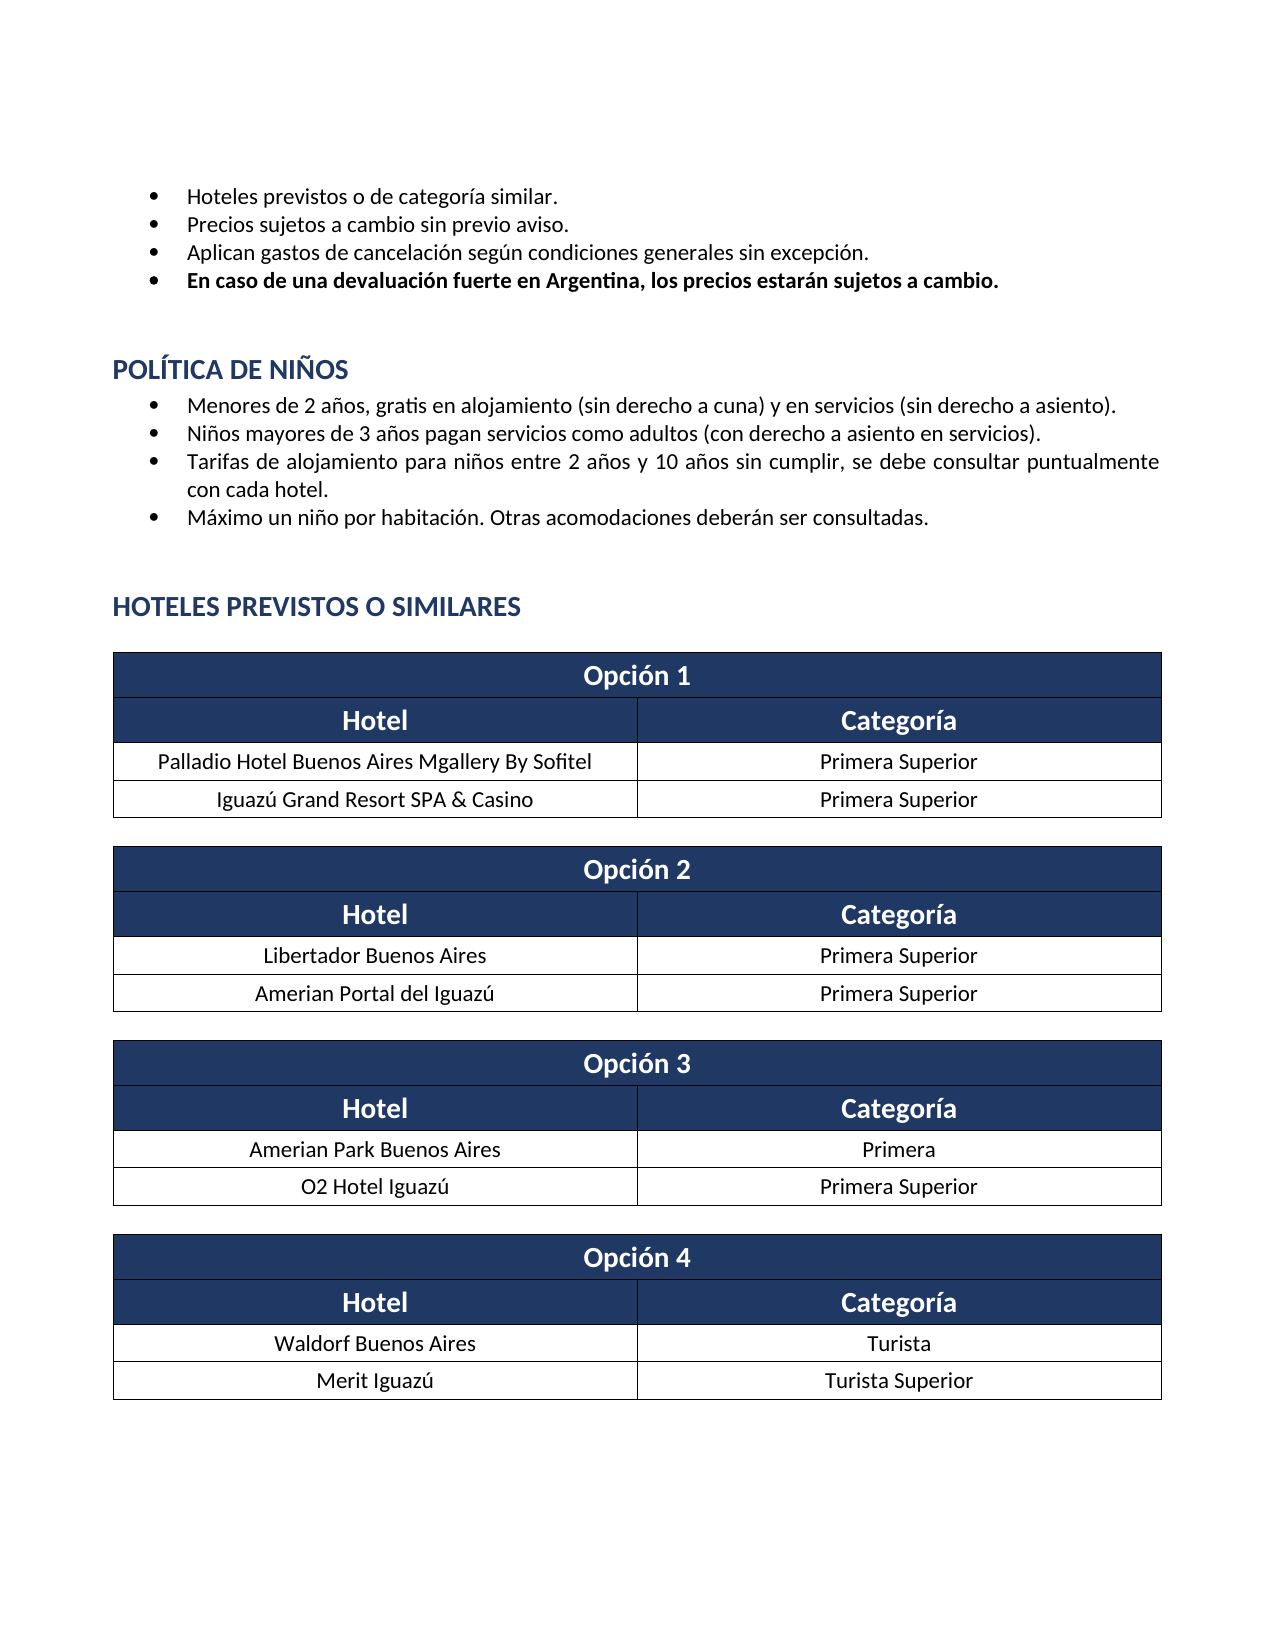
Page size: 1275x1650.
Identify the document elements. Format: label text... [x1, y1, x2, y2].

table_cell Waldorf Buenos Aires [114, 1325, 637, 1361]
text Menores de 2 años, gratis en alojamiento (sin derecho a cuna) y en servicios (sin derecho a asiento). [150, 391, 1162, 419]
table_cell Primera Superior [638, 975, 1161, 1011]
list Precios sujetos a cambio sin previo aviso. [150, 210, 1162, 238]
table_cell Amerian Park Buenos Aires [114, 1131, 637, 1167]
table_header Opción 3 [114, 1041, 1161, 1085]
table_cell Primera [638, 1131, 1161, 1167]
table_cell Libertador Buenos Aires [114, 937, 637, 973]
table_cell Turista Superior [638, 1362, 1161, 1398]
table_cell Hotel [114, 698, 637, 742]
table_cell Primera Superior [638, 937, 1161, 973]
text HOTELES PREVISTOS O SIMILARES [112, 588, 1162, 624]
table_cell Palladio Hotel Buenos Aires Mgallery By Sofitel [114, 743, 637, 779]
list Aplican gastos de cancelación según condiciones generales sin excepción. [150, 238, 1162, 266]
table_cell Hotel [114, 1280, 637, 1324]
text Niños mayores de 3 años pagan servicios como adultos (con derecho a asiento en servicios). [150, 419, 1162, 447]
text Máximo un niño por habitación. Otras acomodaciones deberán ser consultadas. [150, 503, 1162, 531]
table_cell Hotel [114, 892, 637, 936]
table_cell Iguazú Grand Resort SPA & Casino [114, 781, 637, 817]
table_cell Turista [638, 1325, 1161, 1361]
table_cell Hotel [114, 1086, 637, 1130]
table_cell Amerian Portal del Iguazú [114, 975, 637, 1011]
table_header Opción 4 [114, 1235, 1161, 1279]
table_cell Categoría [638, 1086, 1161, 1130]
table_cell Primera Superior [638, 781, 1161, 817]
table_cell Categoría [638, 1280, 1161, 1324]
table_cell Primera Superior [638, 743, 1161, 779]
table_cell Merit Iguazú [114, 1362, 637, 1398]
text Tarifas de alojamiento para niños entre 2 años y 10 años sin cumplir, se debe consultar puntualmente con cada hotel. [150, 447, 1162, 503]
text POLÍTICA DE NIÑOS [112, 351, 1162, 387]
table_header Opción 2 [114, 847, 1161, 891]
list Hoteles previstos o de categoría similar. [150, 182, 1162, 210]
table_cell Categoría [638, 892, 1161, 936]
table_cell Categoría [638, 698, 1161, 742]
list En caso de una devaluación fuerte en Argentina, los precios estarán sujetos a cambio. [150, 266, 1162, 294]
table_cell O2 Hotel Iguazú [114, 1168, 637, 1205]
table_cell Primera Superior [638, 1168, 1161, 1205]
table_header Opción 1 [114, 653, 1161, 697]
